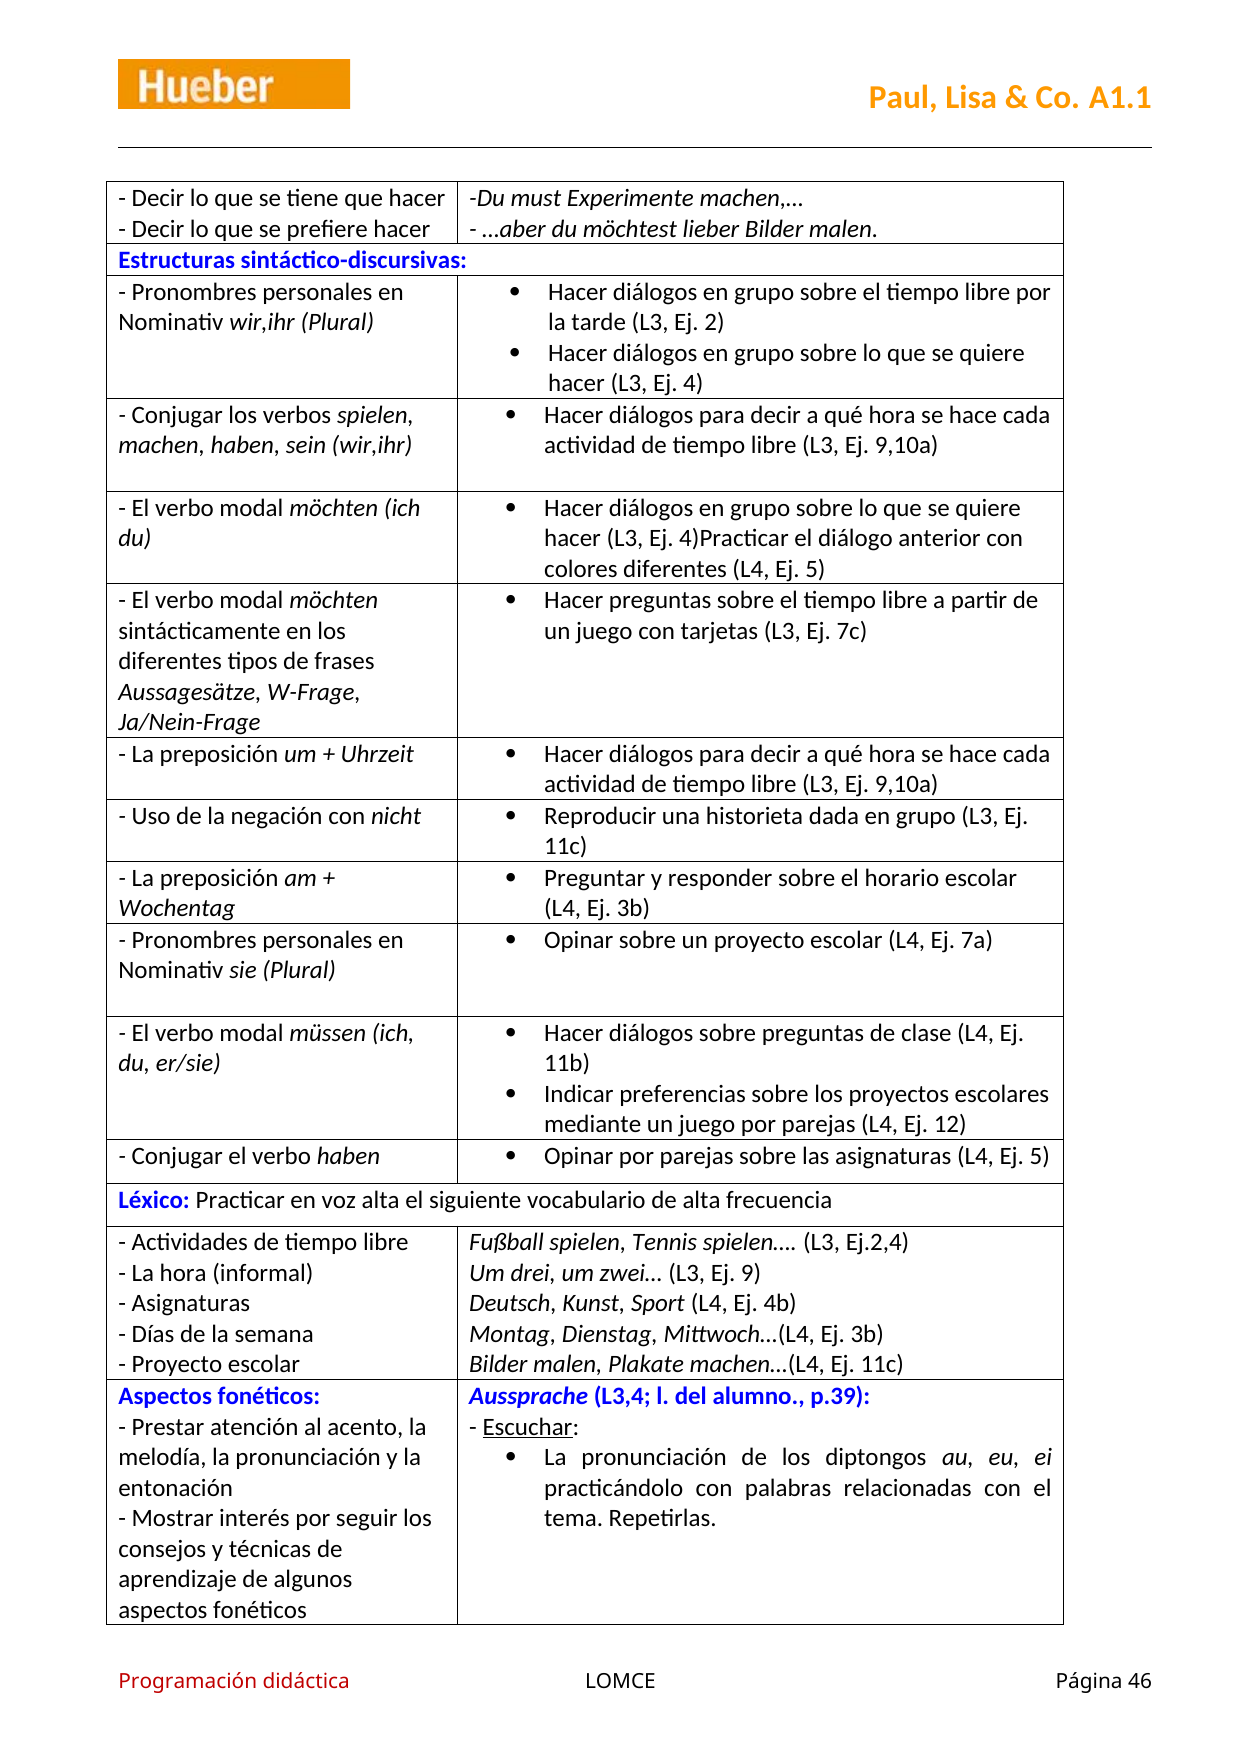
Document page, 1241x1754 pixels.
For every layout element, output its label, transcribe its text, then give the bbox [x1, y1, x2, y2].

table_cell Hacer diálogos en grupo sobre lo que se quiere hacer (L3, Ej. 4)Practicar el diálogo anterior con colores diferentes (L4, Ej. 5) [458, 492, 1063, 583]
table_cell Reproducir una historieta dada en grupo (L3, Ej. 11c) [458, 800, 1063, 861]
table_cell Preguntar y responder sobre el horario escolar (L4, Ej. 3b) [458, 862, 1063, 923]
table_cell Opinar sobre un proyecto escolar (L4, Ej. 7a) [458, 924, 1063, 1016]
table_cell - La preposición am + Wochentag [107, 862, 457, 923]
table_cell - Conjugar el verbo haben [107, 1140, 457, 1183]
table_cell Aspectos fonéticos: - Prestar atención al acento, la melodía, la pronunciación y la entonación - Mostrar interés por seguir los consejos y técnicas de aprendizaje de algunos aspectos fonéticos [107, 1380, 457, 1624]
table_cell - Pronombres personales en Nominativ sie (Plural) [107, 924, 457, 1016]
table_cell Léxico: Practicar en voz alta el siguiente vocabulario de alta frecuencia [107, 1184, 1063, 1226]
table_cell Hacer diálogos sobre preguntas de clase (L4, Ej. 11b) Indicar preferencias sobre los proyectos escolares mediante un juego por parejas (L4, Ej. 12) [458, 1017, 1063, 1139]
table_cell Hacer diálogos en grupo sobre el tiempo libre por la tarde (L3, Ej. 2) Hacer diálogos en grupo sobre lo que se quiere hacer (L3, Ej. 4) [458, 276, 1063, 398]
table_cell - Conjugar los verbos spielen, machen, haben, sein (wir,ihr) [107, 399, 457, 491]
table_cell - La preposición um + Uhrzeit [107, 738, 457, 799]
table_cell - El verbo modal müssen (ich, du, er/sie) [107, 1017, 457, 1139]
table_cell Hacer preguntas sobre el tiempo libre a partir de un juego con tarjetas (L3, Ej. 7c) [458, 584, 1063, 737]
table_cell - Pronombres personales en Nominativ wir,ihr (Plural) [107, 276, 457, 398]
table_cell - Uso de la negación con nicht [107, 800, 457, 861]
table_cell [107, 182, 457, 243]
table_cell - El verbo modal möchten (ich du) [107, 492, 457, 583]
picture [118, 59, 351, 109]
table_cell Estructuras sintáctico-discursivas: [107, 244, 1063, 275]
table_cell - El verbo modal möchten sintácticamente en los diferentes tipos de frases Aussagesätze, W-Frage, Ja/Nein-Frage [107, 584, 457, 737]
table_cell Hacer diálogos para decir a qué hora se hace cada actividad de tiempo libre (L3, Ej. 9,10a) [458, 399, 1063, 491]
table_cell Hacer diálogos para decir a qué hora se hace cada actividad de tiempo libre (L3, Ej. 9,10a) [458, 738, 1063, 799]
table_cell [458, 182, 1063, 243]
table_cell Aussprache (L3,4; l. del alumno., p.39): - Escuchar: La pronunciación de los diptongos au, eu, ei practicándolo con palabras relacionadas con el tema. Repetirlas. [458, 1380, 1063, 1624]
table_cell - Actividades de tiempo libre - La hora (informal) - Asignaturas - Días de la semana - Proyecto escolar [107, 1227, 457, 1379]
table_cell Fußball spielen, Tennis spielen…. (L3, Ej.2,4) Um drei, um zwei… (L3, Ej. 9) Deutsch, Kunst, Sport (L4, Ej. 4b) Montag, Dienstag, Mittwoch…(L4, Ej. 3b) Bilder malen, Plakate machen…(L4, Ej. 11c) [458, 1227, 1063, 1379]
table_cell Opinar por parejas sobre las asignaturas (L4, Ej. 5) [458, 1140, 1063, 1183]
